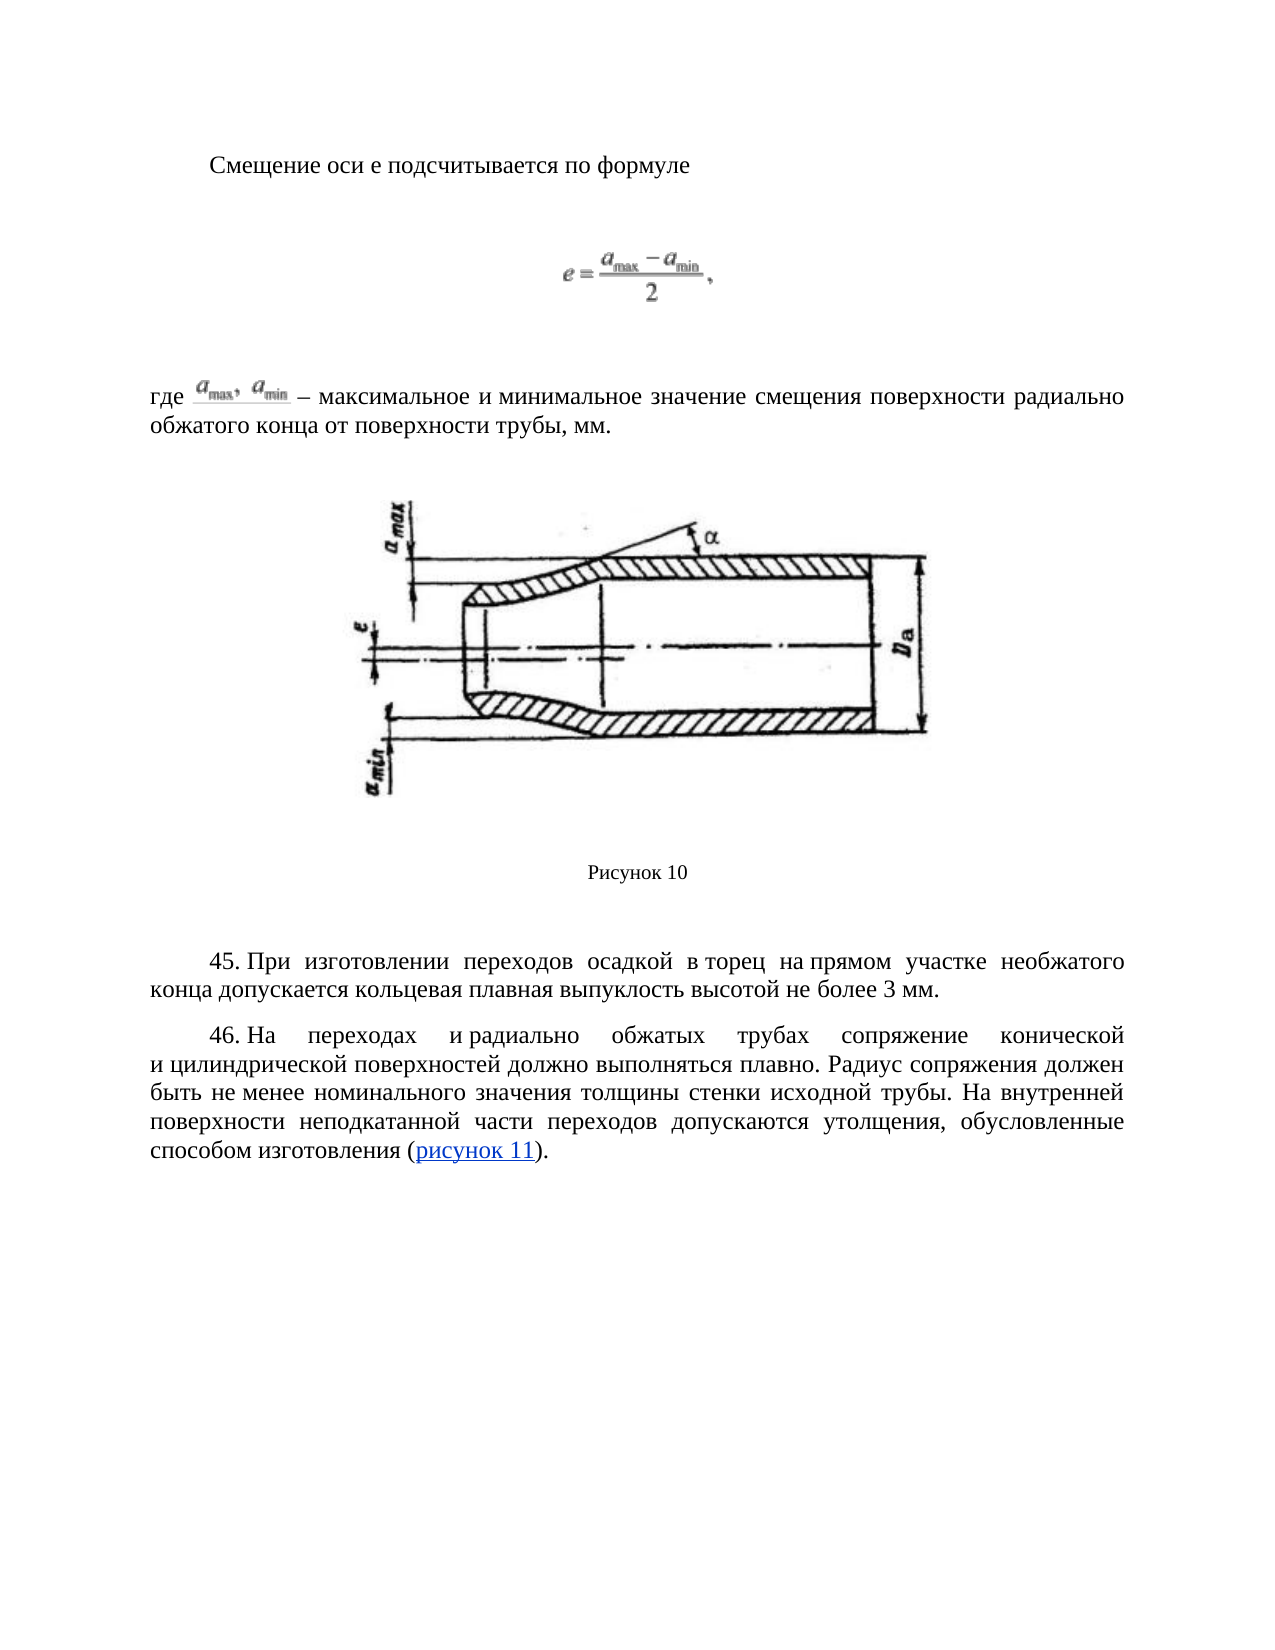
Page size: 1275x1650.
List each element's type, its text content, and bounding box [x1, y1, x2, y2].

picture [192, 367, 292, 405]
text 45. При изготовлении переходов осадкой в торец на прямом участке необжатого конца допускается кольцевая плавная выпуклость высотой не более 3 мм. [150, 946, 1125, 1003]
text где – максимальное и минимальное значение смещения поверхности радиально обжатого конца от поверхности трубы, мм. [150, 367, 1125, 439]
text Смещение оси е подсчитывается по формуле [150, 150, 1125, 179]
text Рисунок 10 [150, 860, 1125, 884]
picture [559, 240, 716, 305]
picture [318, 500, 958, 798]
text 46. На переходах и радиально обжатых трубах сопряжение конической и цилиндрической поверхностей должно выполняться плавно. Радиус сопряжения должен быть не менее номинального значения толщины стенки исходной трубы. На внутренней поверхности неподкатанной части переходов допускаются утолщения, обусловленные способом изготовления (рисунок 11). [150, 1020, 1125, 1164]
